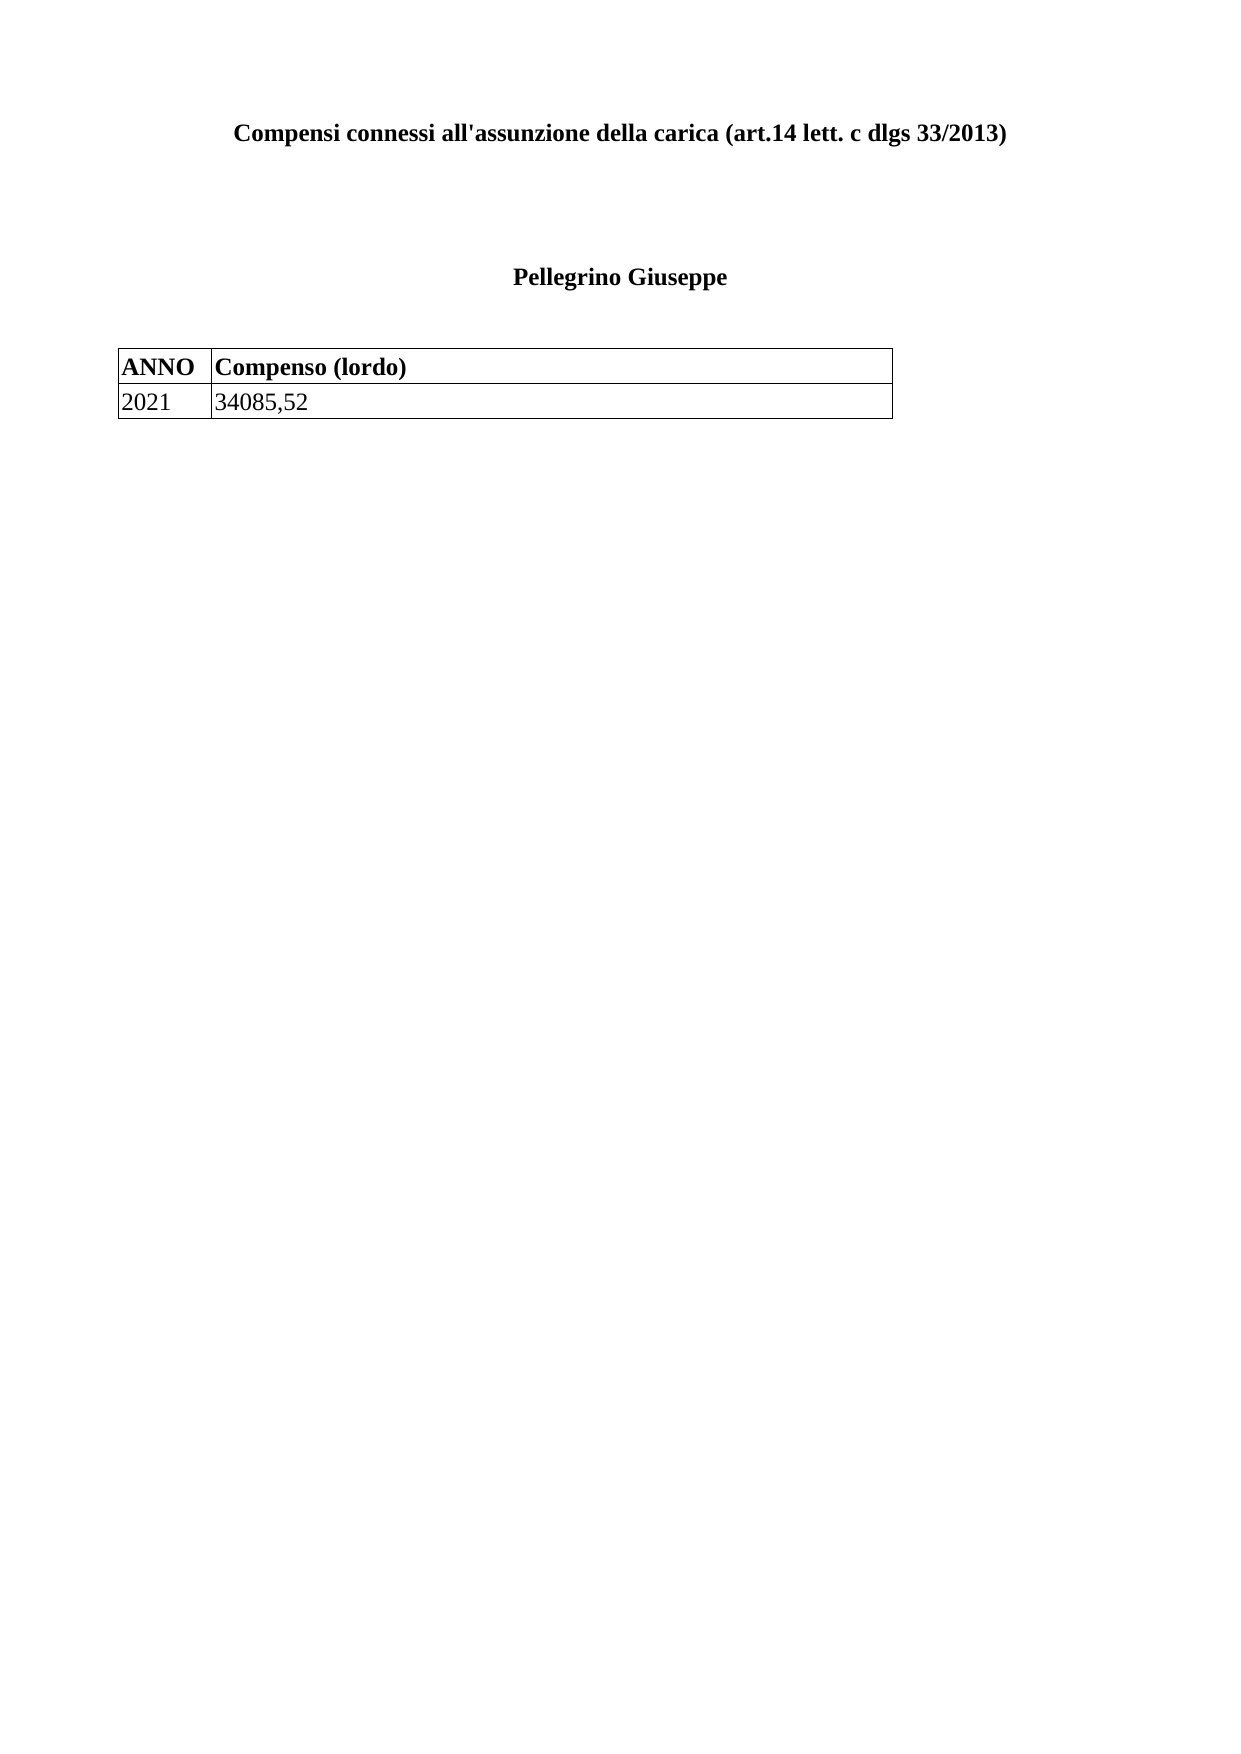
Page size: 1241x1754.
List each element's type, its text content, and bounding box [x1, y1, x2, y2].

text Pellegrino Giuseppe [118, 262, 1122, 291]
table_header Compenso (lordo) [212, 349, 892, 383]
text Compensi connessi all'assunzione della carica (art.14 lett. c dlgs 33/2013) [118, 118, 1122, 147]
table_cell 2021 [119, 384, 211, 418]
table_cell 34085,52 [212, 384, 892, 418]
table_header ANNO [119, 349, 211, 383]
